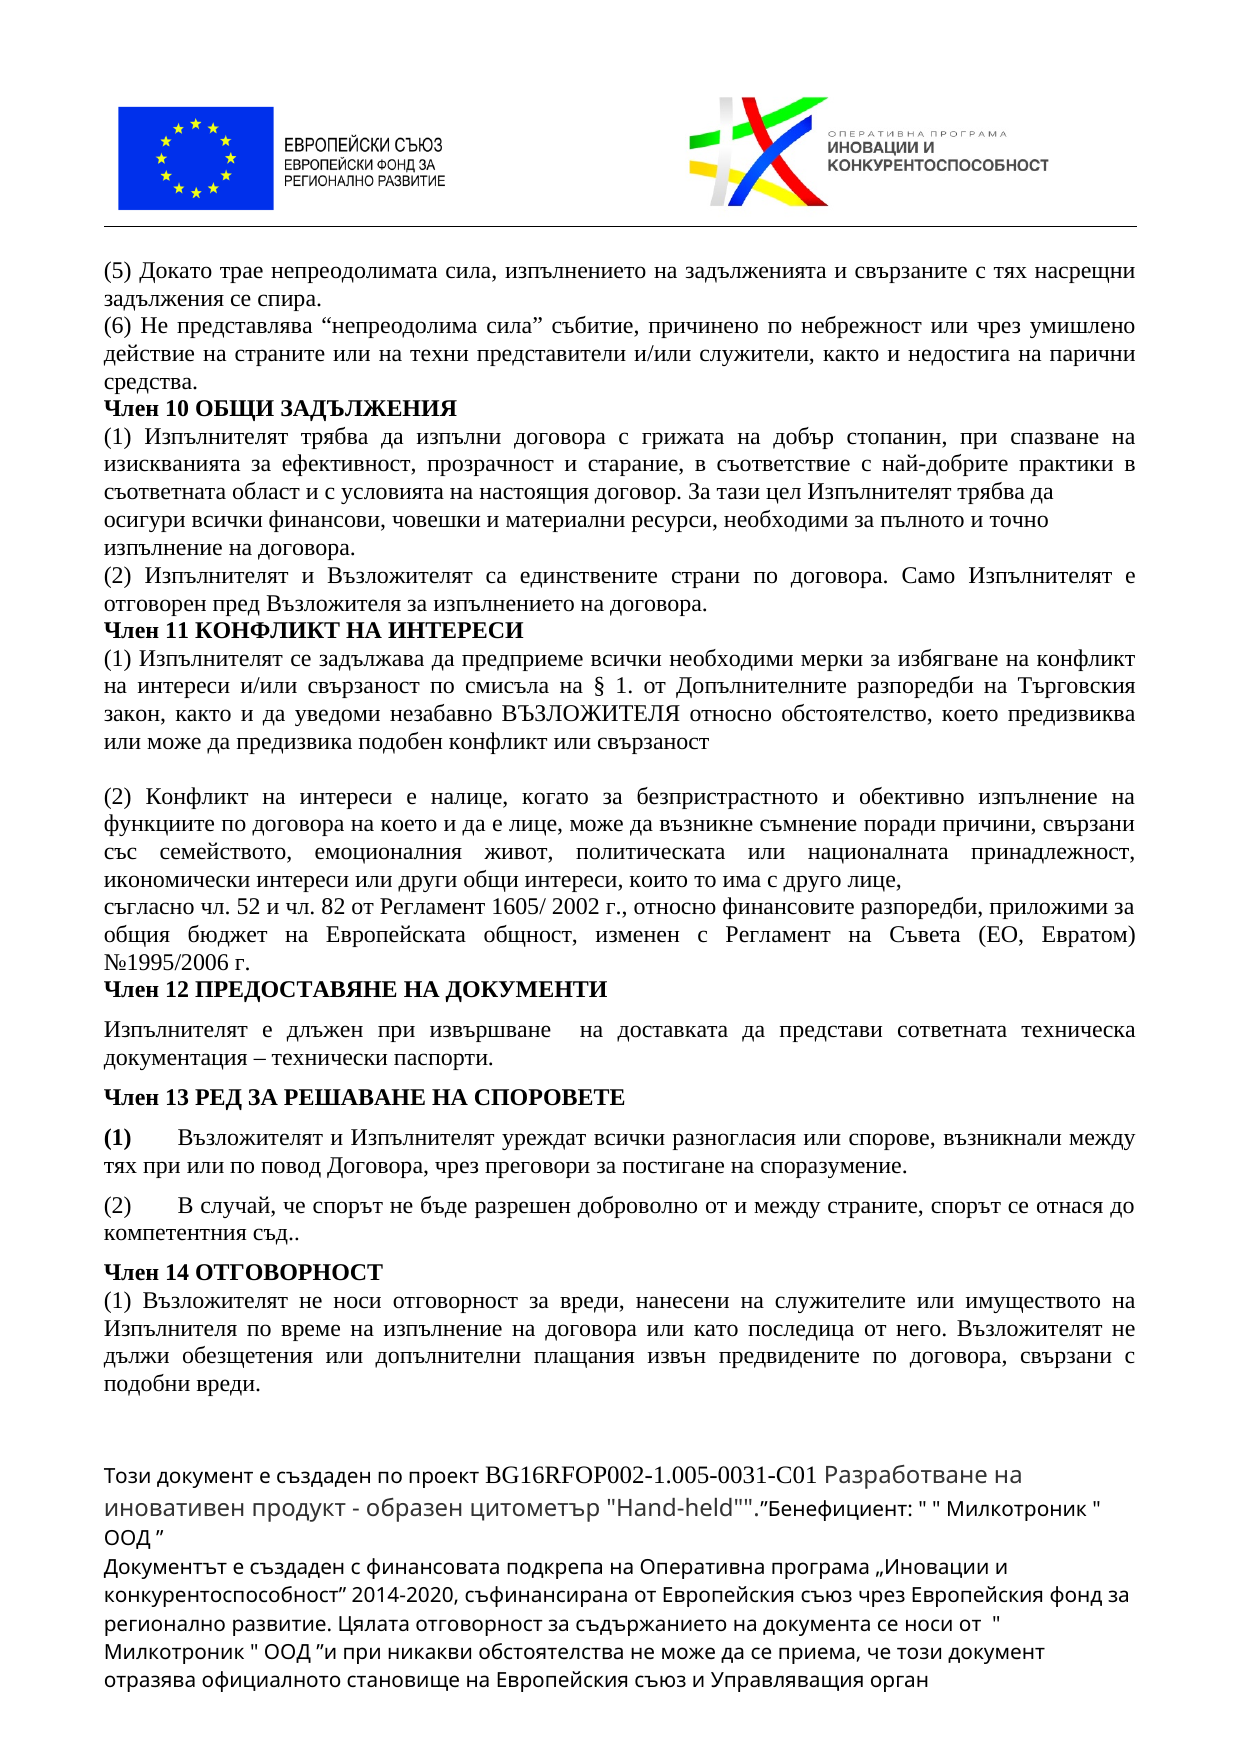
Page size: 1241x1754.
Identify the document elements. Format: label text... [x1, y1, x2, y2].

text Изпълнителят е длъжен при извършване на доставката да представи сответната техническа документация – технически паспорти. [103, 1015, 1137, 1070]
text Член 11 КОНФЛИКТ НА ИНТЕРЕСИ [103, 616, 1137, 644]
text (2) Конфликт на интереси е налице, когато за безпристрастното и обективно изпълнение на функциите по договора на което и да е лице, може да възникне съмнение поради причини, свързани със семейството, емоционалния живот, политическата или националната принадлежност, икономически интереси или други общи интереси, които то има с друго лице, [103, 782, 1137, 892]
text (1) Възложителят и Изпълнителят уреждат всички разногласия или спорове, възникнали между тях при или по повод Договора, чрез преговори за постигане на споразумение. [103, 1123, 1137, 1178]
text (2) Изпълнителят и Възложителят са единствените страни по договора. Само Изпълнителят е отговорен пред Възложителя за изпълнението на договора. [103, 561, 1137, 616]
text (6) Не представлява “непреодолима сила” събитие, причинено по небрежност или чрез умишлено действие на страните или на техни представители и/или служители, както и недостига на парични средства. [103, 311, 1137, 394]
text (1) Изпълнителят трябва да изпълни договора с грижата на добър стопанин, при спазване на изискванията за ефективност, прозрачност и старание, в съответствие с най-добрите практики в съответната област и с условията на настоящия договор. За тази цел Изпълнителят трябва да [103, 422, 1137, 505]
text (2) В случай, че спорът не бъде разрешен доброволно от и между страните, спорът се отнася до компетентния съд.. [103, 1191, 1137, 1246]
text Член 14 ОТГОВОРНОСТ [103, 1258, 1137, 1286]
picture [663, 73, 1049, 224]
text (1) Изпълнителят се задължава да предприеме всички необходими мерки за избягване на конфликт на интереси и/или свързаност по смисъла на § 1. от Допълнителните разпоредби на Търговския закон, както и да уведоми незабавно ВЪЗЛОЖИТЕЛЯ относно обстоятелство, което предизвиква или може да предизвика подобен конфликт или свързаност [103, 644, 1137, 754]
text Член 13 РЕД ЗА РЕШАВАНЕ НА СПОРОВЕТЕ [103, 1083, 1137, 1111]
text осигури всички финансови, човешки и материални ресурси, необходими за пълното и точно изпълнение на договора. [103, 505, 1137, 561]
text съгласно чл. 52 и чл. 82 от Регламент 1605/ 2002 г., относно финансовите разпоредби, приложими за общия бюджет на Европейската общност, изменен с Регламент на Съвета (EO, Евратом) №1995/2006 г. [103, 892, 1137, 975]
text Член 10 ОБЩИ ЗАДЪЛЖЕНИЯ [103, 394, 1137, 422]
text (5) Докато трае непреодолимата сила, изпълнението на задълженията и свързаните с тях насрещни задължения се спира. [103, 256, 1137, 311]
picture [103, 95, 474, 224]
text Член 12 ПРЕДОСТАВЯНЕ НА ДОКУМЕНТИ [103, 975, 1137, 1003]
text (1) Възложителят не носи отговорност за вреди, нанесени на служителите или имуществото на Изпълнителя по време на изпълнение на договора или като последица от него. Възложителят не дължи обезщетения или допълнителни плащания извън предвидените по договора, свързани с подобни вреди. [103, 1286, 1137, 1396]
